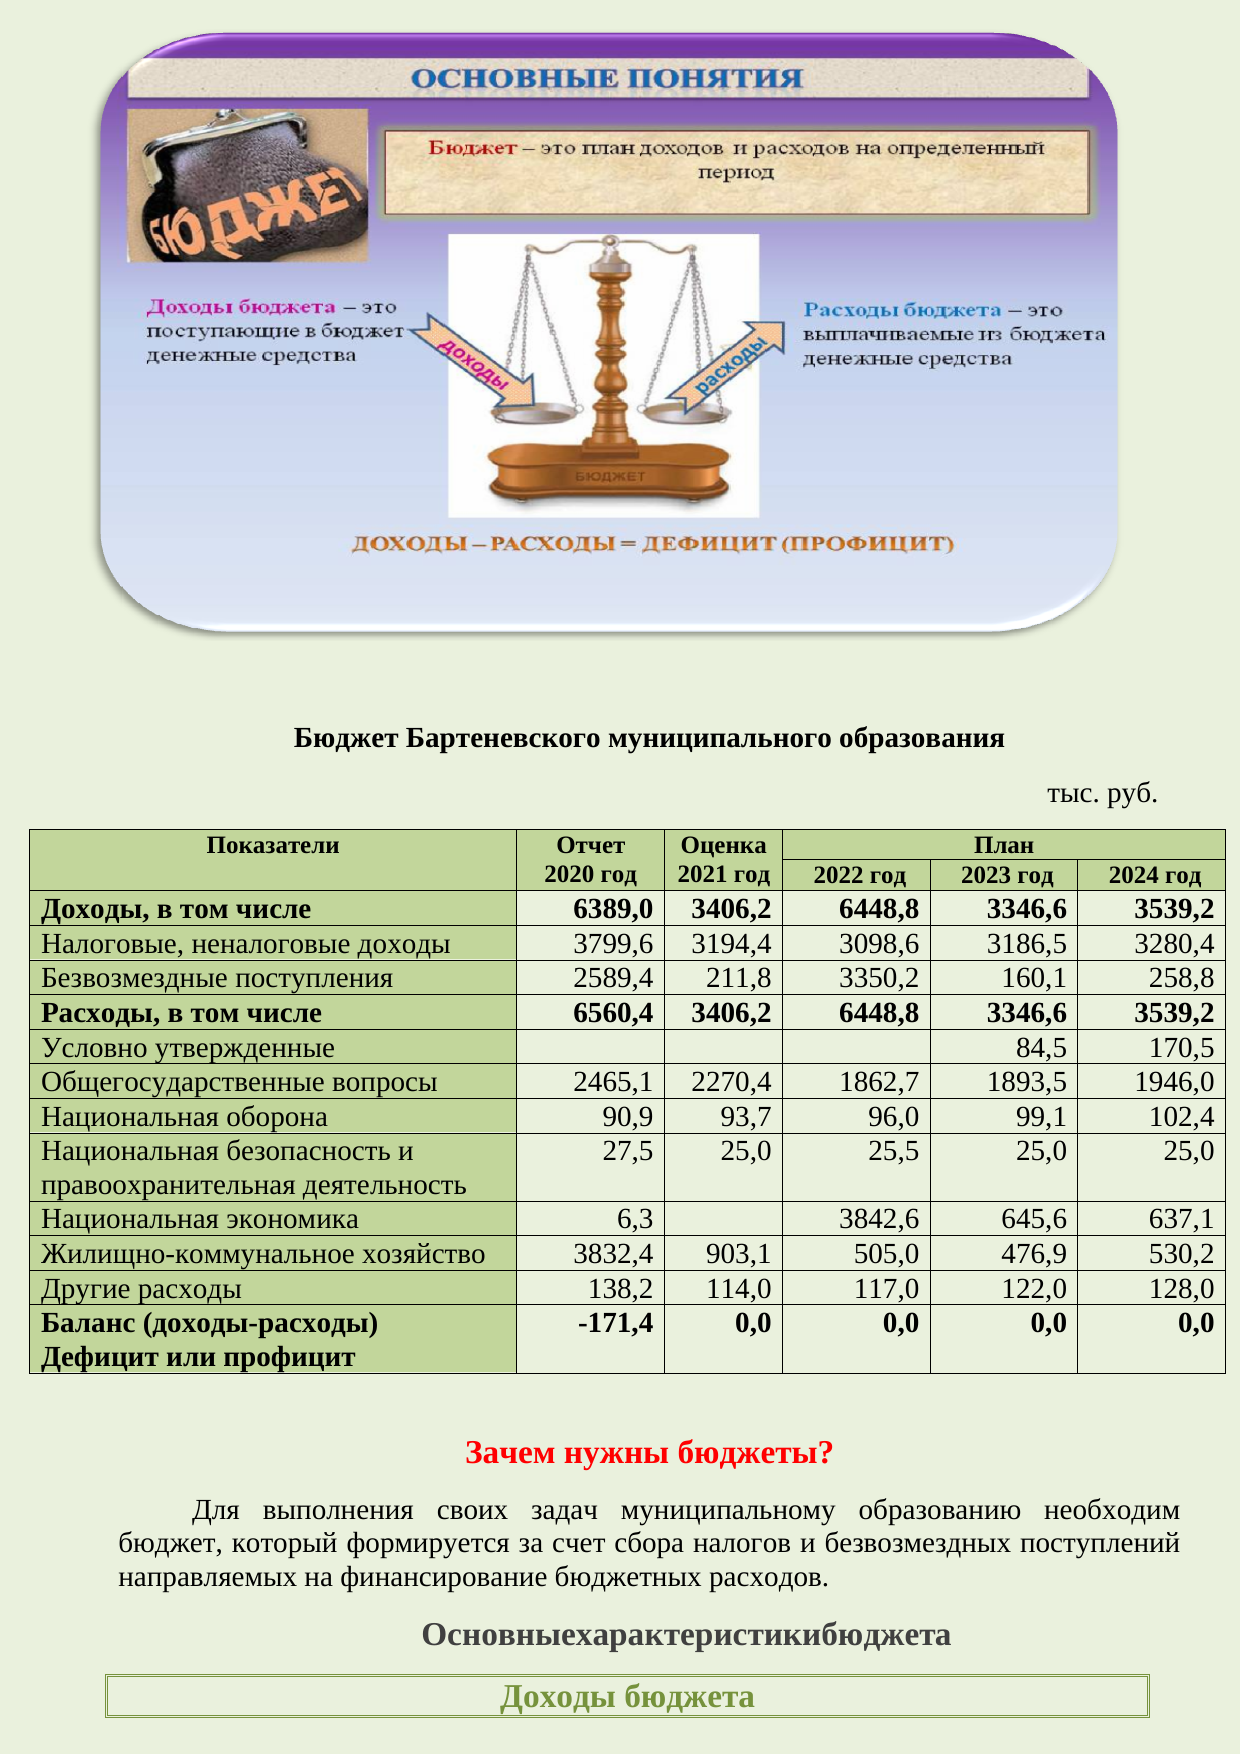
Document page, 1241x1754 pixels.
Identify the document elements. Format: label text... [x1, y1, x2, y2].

table_cell 25,0 [1078, 1134, 1225, 1201]
table_cell 25,0 [665, 1134, 782, 1201]
table_cell 6448,8 [783, 891, 930, 925]
table_cell 128,0 [1078, 1271, 1225, 1304]
table_cell 2022 год [783, 860, 930, 890]
table_cell 6448,8 [783, 995, 930, 1029]
table_header Доходы бюджета [108, 1677, 1147, 1715]
table_cell 3539,2 [1078, 995, 1225, 1029]
table_cell 6560,4 [517, 995, 664, 1029]
table_cell Налоговые, неналоговые доходы [30, 926, 516, 959]
table_cell Баланс (доходы-расходы) Дефицит или профицит [30, 1305, 516, 1372]
table_cell [665, 1030, 782, 1063]
text Зачем нужны бюджеты? [118, 1433, 1181, 1471]
table_cell 1946,0 [1078, 1064, 1225, 1098]
table_cell 160,1 [931, 961, 1077, 994]
table_cell 3799,6 [517, 926, 664, 959]
table_cell 1862,7 [783, 1064, 930, 1098]
table_cell Жилищно-коммунальное хозяйство [30, 1236, 516, 1270]
picture [87, 29, 1124, 641]
table_cell 3186,5 [931, 926, 1077, 959]
table_cell 3194,4 [665, 926, 782, 959]
table_header Показатели [30, 830, 516, 890]
table_cell 1893,5 [931, 1064, 1077, 1098]
table_cell 3842,6 [783, 1202, 930, 1235]
table_cell 3350,2 [783, 961, 930, 994]
table_header Оценка 2021 год [665, 830, 782, 890]
table_cell Национальная безопасность и правоохранительная деятельность [30, 1134, 516, 1201]
table_cell 2023 год [931, 860, 1077, 890]
table_cell 102,4 [1078, 1099, 1225, 1132]
table_cell 122,0 [931, 1271, 1077, 1304]
table_cell 645,6 [931, 1202, 1077, 1235]
table_cell 117,0 [783, 1271, 930, 1304]
text Основныехарактеристикибюджета [118, 1613, 1181, 1653]
table_cell 114,0 [665, 1271, 782, 1304]
table_cell 27,5 [517, 1134, 664, 1201]
table_cell Расходы, в том числе [30, 995, 516, 1029]
table_cell -171,4 [517, 1305, 664, 1372]
table_cell 0,0 [665, 1305, 782, 1372]
table_cell 6,3 [517, 1202, 664, 1235]
table_cell 170,5 [1078, 1030, 1225, 1063]
table_cell [665, 1202, 782, 1235]
table_cell 903,1 [665, 1236, 782, 1270]
text тыс. руб. [856, 775, 1181, 808]
table_cell 3346,6 [931, 891, 1077, 925]
table_cell [783, 1030, 930, 1063]
text Бюджет Бартеневского муниципального образования [118, 721, 1181, 754]
table_cell 3406,2 [665, 891, 782, 925]
table_cell 25,5 [783, 1134, 930, 1201]
table_cell 25,0 [931, 1134, 1077, 1201]
table_cell 6389,0 [517, 891, 664, 925]
table_cell 530,2 [1078, 1236, 1225, 1270]
table_cell 93,7 [665, 1099, 782, 1132]
table_cell 637,1 [1078, 1202, 1225, 1235]
table_cell 84,5 [931, 1030, 1077, 1063]
table_cell 3539,2 [1078, 891, 1225, 925]
table_cell 3406,2 [665, 995, 782, 1029]
table_cell Другие расходы [30, 1271, 516, 1304]
table_cell 96,0 [783, 1099, 930, 1132]
table_cell [517, 1030, 664, 1063]
table_cell 2270,4 [665, 1064, 782, 1098]
table_cell 2589,4 [517, 961, 664, 994]
table_cell Условно утвержденные [30, 1030, 516, 1063]
table_cell 2465,1 [517, 1064, 664, 1098]
table_cell 0,0 [1078, 1305, 1225, 1372]
table_cell 90,9 [517, 1099, 664, 1132]
table_cell Общегосударственные вопросы [30, 1064, 516, 1098]
table_header Отчет 2020 год [517, 830, 664, 890]
table_cell 505,0 [783, 1236, 930, 1270]
table_cell 476,9 [931, 1236, 1077, 1270]
table_cell 99,1 [931, 1099, 1077, 1132]
table_cell Национальная оборона [30, 1099, 516, 1132]
table_cell 3346,6 [931, 995, 1077, 1029]
table_cell Доходы, в том числе [30, 891, 516, 925]
table_cell 3832,4 [517, 1236, 664, 1270]
table_cell 258,8 [1078, 961, 1225, 994]
table_cell 3098,6 [783, 926, 930, 959]
table_cell 3280,4 [1078, 926, 1225, 959]
table_cell Безвозмездные поступления [30, 961, 516, 994]
text Для выполнения своих задач муниципальному образованию необходим бюджет, который формируется за счет сбора налогов и безвозмездных поступлений направляемых на финансирование бюджетных расходов. [118, 1492, 1181, 1592]
table_header План [783, 830, 1225, 859]
table_cell 138,2 [517, 1271, 664, 1304]
table_cell 0,0 [783, 1305, 930, 1372]
table_cell 211,8 [665, 961, 782, 994]
table_cell 2024 год [1078, 860, 1225, 890]
table_cell Национальная экономика [30, 1202, 516, 1235]
table_cell 0,0 [931, 1305, 1077, 1372]
